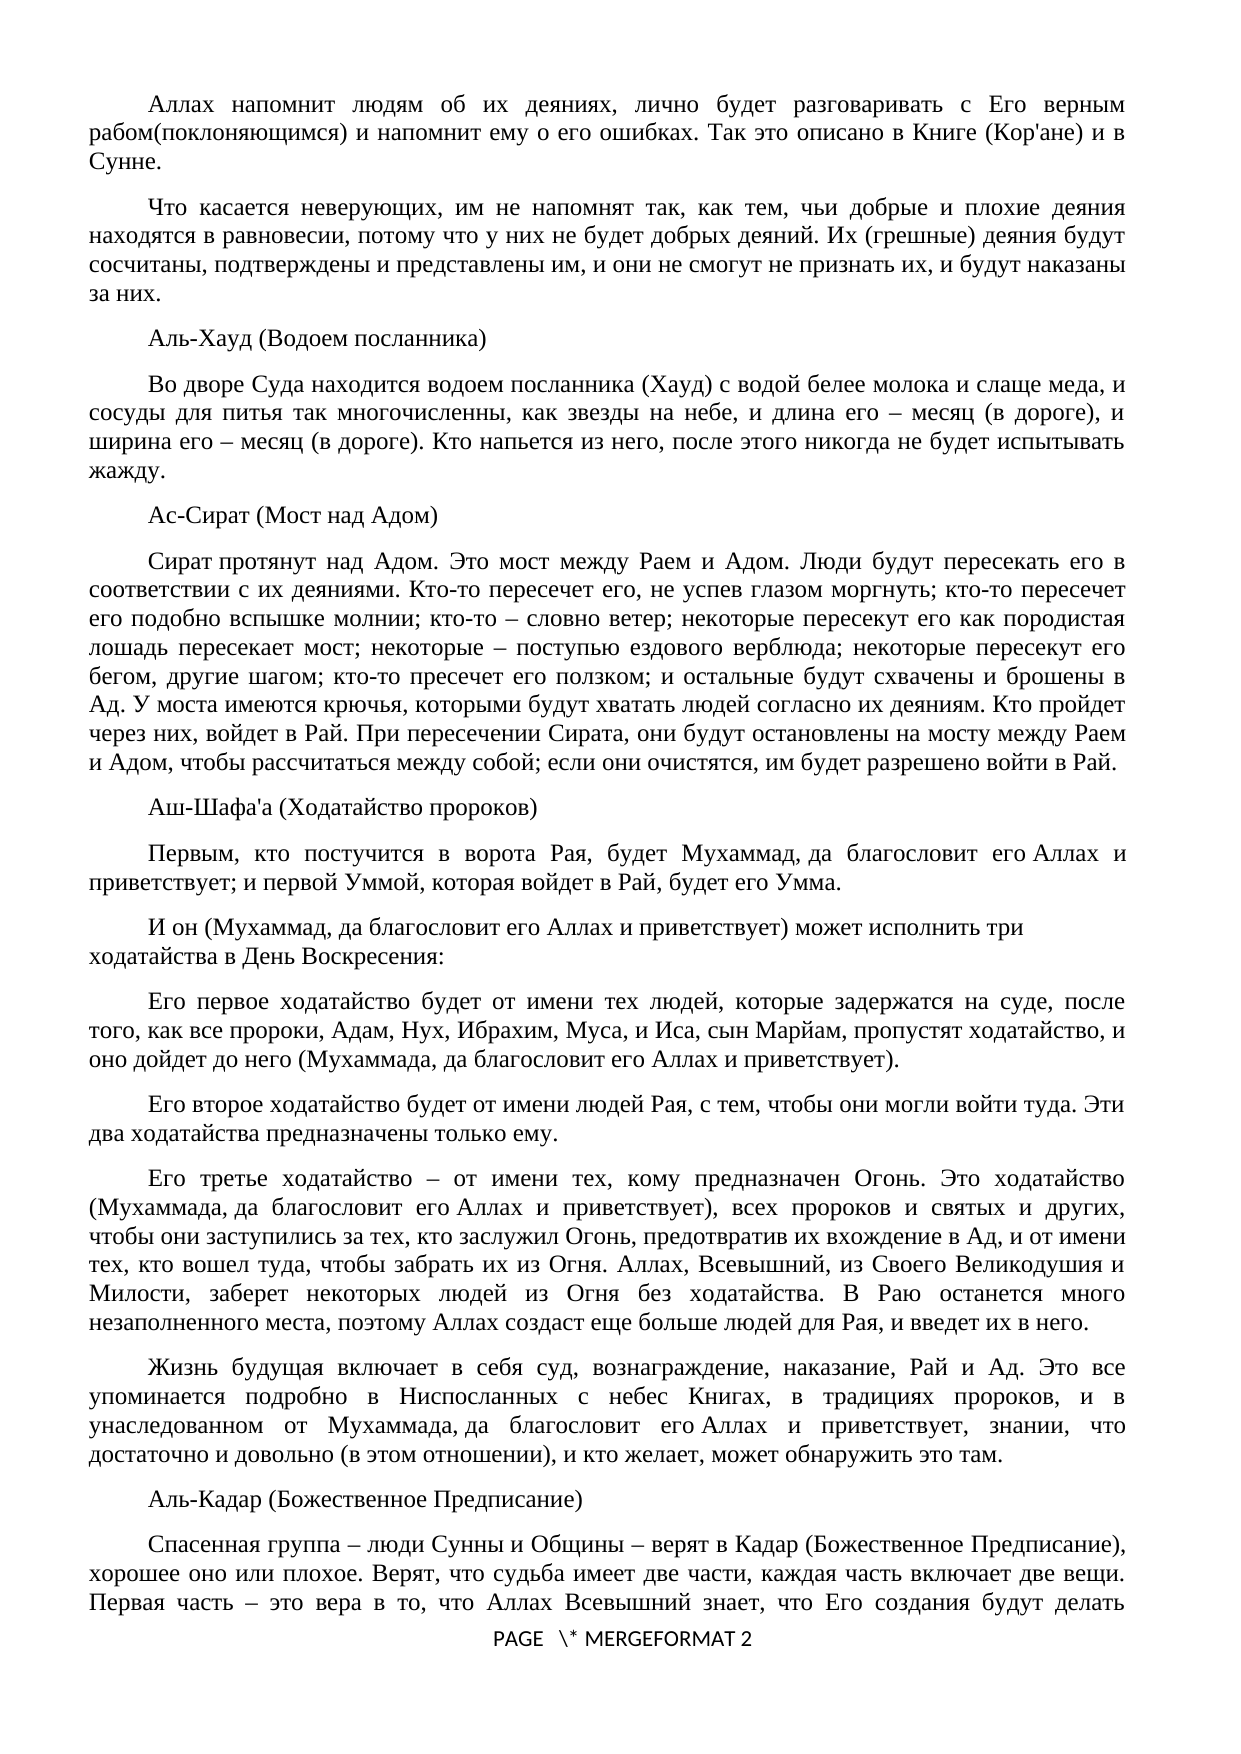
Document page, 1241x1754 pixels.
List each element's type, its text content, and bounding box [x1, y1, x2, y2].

text Его третье ходатайство – от имени тех, кому предназначен Огонь. Это ходатайство (Мухаммада, да благословит его Аллах и приветствует), всех пророков и святых и других, чтобы они заступились за тех, кто заслужил Огонь, предотвратив их вхождение в Ад, и от имени тех, кто вошел туда, чтобы забрать их из Огня. Аллах, Всевышний, из Своего Великодушия и Милости, заберет некоторых людей из Огня без ходатайства. В Раю останется много незаполненного места, поэтому Аллах создаст еще больше людей для Рая, и введет их в него. [89, 1163, 1127, 1336]
text Аль-Хауд (Водоем посланника) [89, 323, 1127, 352]
text Его второе ходатайство будет от имени людей Рая, с тем, чтобы они могли войти туда. Эти два ходатайства предназначены только ему. [89, 1089, 1127, 1147]
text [89, 1529, 1127, 1616]
text Аш-Шафа'а (Ходатайство пророков) [89, 792, 1127, 821]
text Что касается неверующих, им не напомнят так, как тем, чьи добрые и плохие деяния находятся в равновесии, потому что у них не будет добрых деяний. Их (грешные) деяния будут сосчитаны, подтверждены и представлены им, и они не смогут не признать их, и будут наказаны за них. [89, 192, 1127, 307]
text Аллах напомнит людям об их деяниях, лично будет разговаривать с Его верным рабом(поклоняющимся) и напомнит ему о его ошибках. Так это описано в Книге (Кор'ане) и в Сунне. [89, 89, 1127, 175]
text Первым, кто постучится в ворота Рая, будет Мухаммад, да благословит его Аллах и приветствует; и первой Уммой, которая войдет в Рай, будет его Умма. [89, 838, 1127, 895]
text Его первое ходатайство будет от имени тех людей, которые задержатся на суде, после того, как все пророки, Адам, Нух, Ибрахим, Муса, и Иса, сын Марйам, пропустят ходатайство, и оно дойдет до него (Мухаммада, да благословит его Аллах и приветствует). [89, 986, 1127, 1072]
text Сират протянут над Адом. Это мост между Раем и Адом. Люди будут пересекать его в соответствии с их деяниями. Кто-то пересечет его, не успев глазом моргнуть; кто-то пересечет его подобно вспышке молнии; кто-то – словно ветер; некоторые пересекут его как породистая лошадь пересекает мост; некоторые – поступью ездового верблюда; некоторые пересекут его бегом, другие шагом; кто-то пресечет его ползком; и остальные будут схвачены и брошены в Ад. У моста имеются крючья, которыми будут хватать людей согласно их деяниям. Кто пройдет через них, войдет в Рай. При пересечении Сирата, они будут остановлены на мосту между Раем и Адом, чтобы рассчитаться между собой; если они очистятся, им будет разрешено войти в Рай. [89, 546, 1127, 776]
text Аль-Кадар (Божественное Предписание) [89, 1484, 1127, 1513]
text Жизнь будущая включает в себя суд, вознаграждение, наказание, Рай и Ад. Это все упоминается подробно в Ниспосланных с небес Книгах, в традициях пророков, и в унаследованном от Мухаммада, да благословит его Аллах и приветствует, знании, что достаточно и довольно (в этом отношении), и кто желает, может обнаружить это там. [89, 1352, 1127, 1467]
text И он (Мухаммад, да благословит его Аллах и приветствует) может исполнить три ходатайства в День Воскресения: [89, 912, 1127, 969]
text Ас-Сират (Мост над Адом) [89, 500, 1127, 529]
text Во дворе Суда находится водоем посланника (Хауд) с водой белее молока и слаще меда, и сосуды для питья так многочисленны, как звезды на небе, и длина его – месяц (в дороге), и ширина его – месяц (в дороге). Кто напьется из него, после этого никогда не будет испытывать жажду. [89, 369, 1127, 484]
